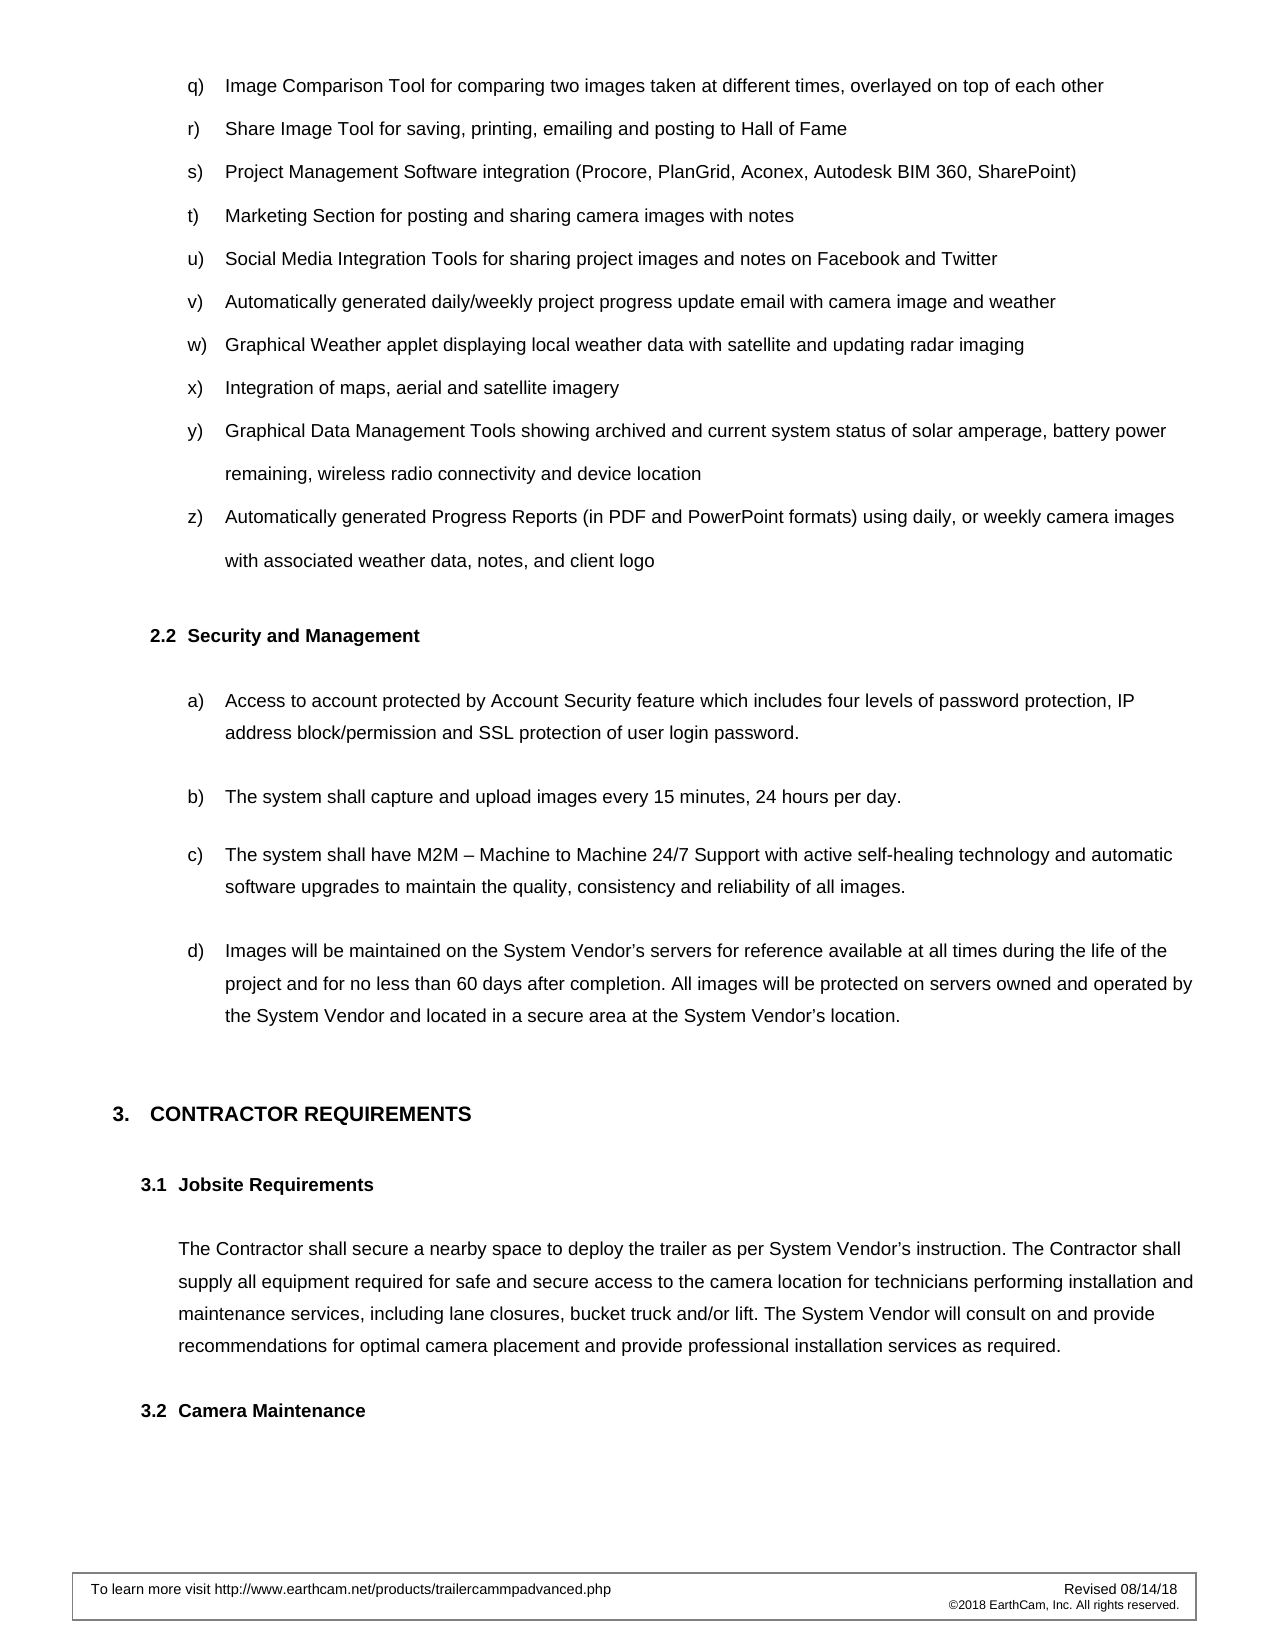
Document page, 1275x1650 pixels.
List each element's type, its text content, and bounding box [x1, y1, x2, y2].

list Social Media Integration Tools for sharing project images and notes on Facebook and Twitter [187, 247, 1200, 269]
list Graphical Weather applet displaying local weather data with satellite and updating radar imaging [187, 334, 1200, 355]
list Camera Maintenance [141, 1399, 1200, 1421]
list Integration of maps, aerial and satellite imagery [187, 377, 1200, 398]
list Jobsite Requirements [141, 1173, 1200, 1195]
list CONTRACTOR REQUIREMENTS [112, 1102, 1200, 1126]
list Marketing Section for posting and sharing camera images with notes [187, 204, 1200, 226]
list Access to account protected by Account Security feature which includes four levels of password protection, IP address block/permission and SSL protection of user login password. [187, 689, 1200, 743]
list The system shall capture and upload images every 15 minutes, 24 hours per day. [187, 786, 1200, 808]
list Image Comparison Tool for comparing two images taken at different times, overlayed on top of each other [187, 75, 1200, 97]
list Share Image Tool for saving, printing, emailing and posting to Hall of Fame [187, 118, 1200, 140]
list The system shall have M2M – Machine to Machine 24/7 Support with active self-healing technology and automatic software upgrades to maintain the quality, consistency and reliability of all images. [187, 843, 1200, 897]
list Security and Management [150, 625, 1200, 646]
list Automatically generated daily/weekly project progress update email with camera image and weather [187, 291, 1200, 312]
list The Contractor shall secure a nearby space to deploy the trailer as per System Vendor’s instruction. The Contractor shall supply all equipment required for safe and secure access to the camera location for technicians performing installation and maintenance services, including lane closures, bucket truck and/or lift. The System Vendor will consult on and provide recommendations for optimal camera placement and provide professional installation services as required. [178, 1238, 1200, 1357]
list Images will be maintained on the System Vendor’s servers for reference available at all times during the life of the project and for no less than 60 days after completion. All images will be protected on servers owned and operated by the System Vendor and located in a secure area at the System Vendor’s location. [187, 940, 1200, 1026]
list Graphical Data Management Tools showing archived and current system status of solar amperage, battery power remaining, wireless radio connectivity and device location [187, 420, 1200, 485]
list Project Management Software integration (Procore, PlanGrid, Aconex, Autodesk BIM 360, SharePoint) [187, 161, 1200, 183]
list Automatically generated Progress Reports (in PDF and PowerPoint formats) using daily, or weekly camera images with associated weather data, notes, and client logo [187, 506, 1200, 571]
